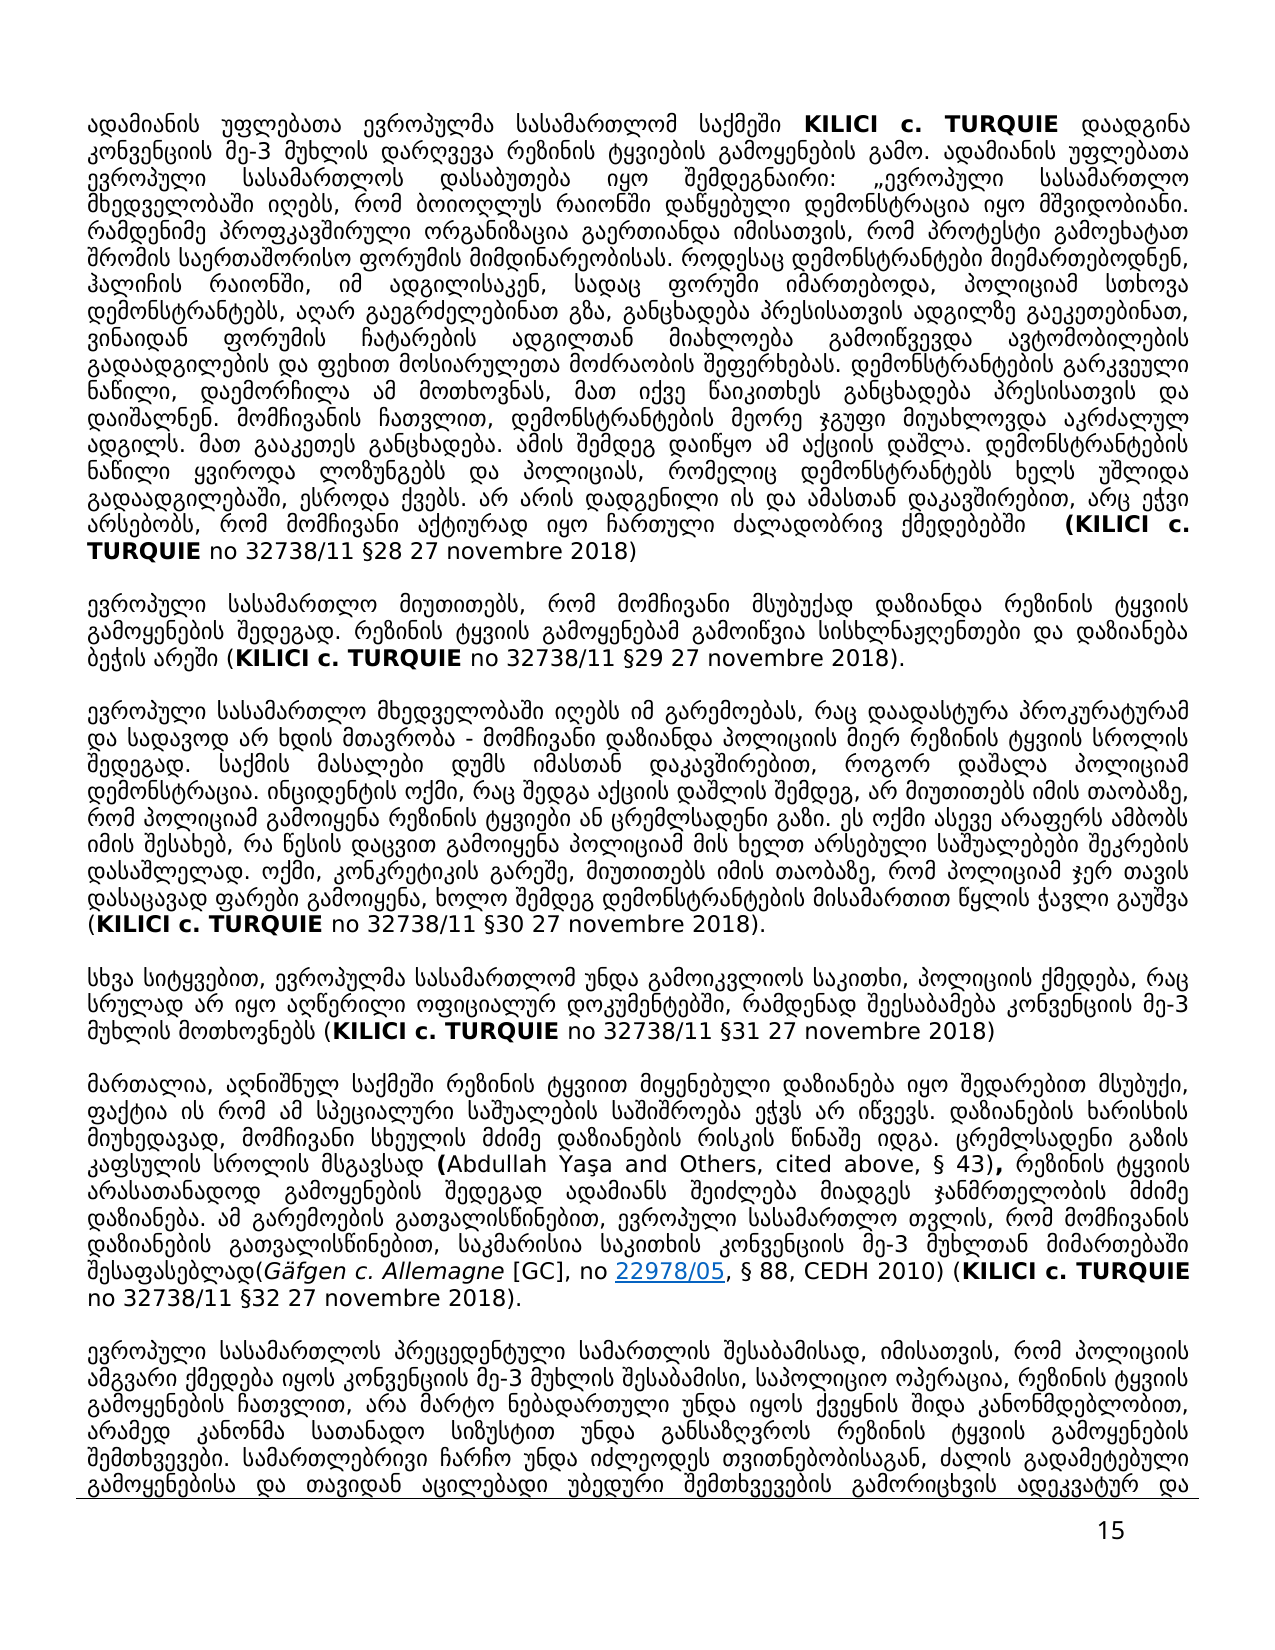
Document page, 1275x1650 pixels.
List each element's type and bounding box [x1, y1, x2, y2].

table_header [76, 85, 1199, 1498]
